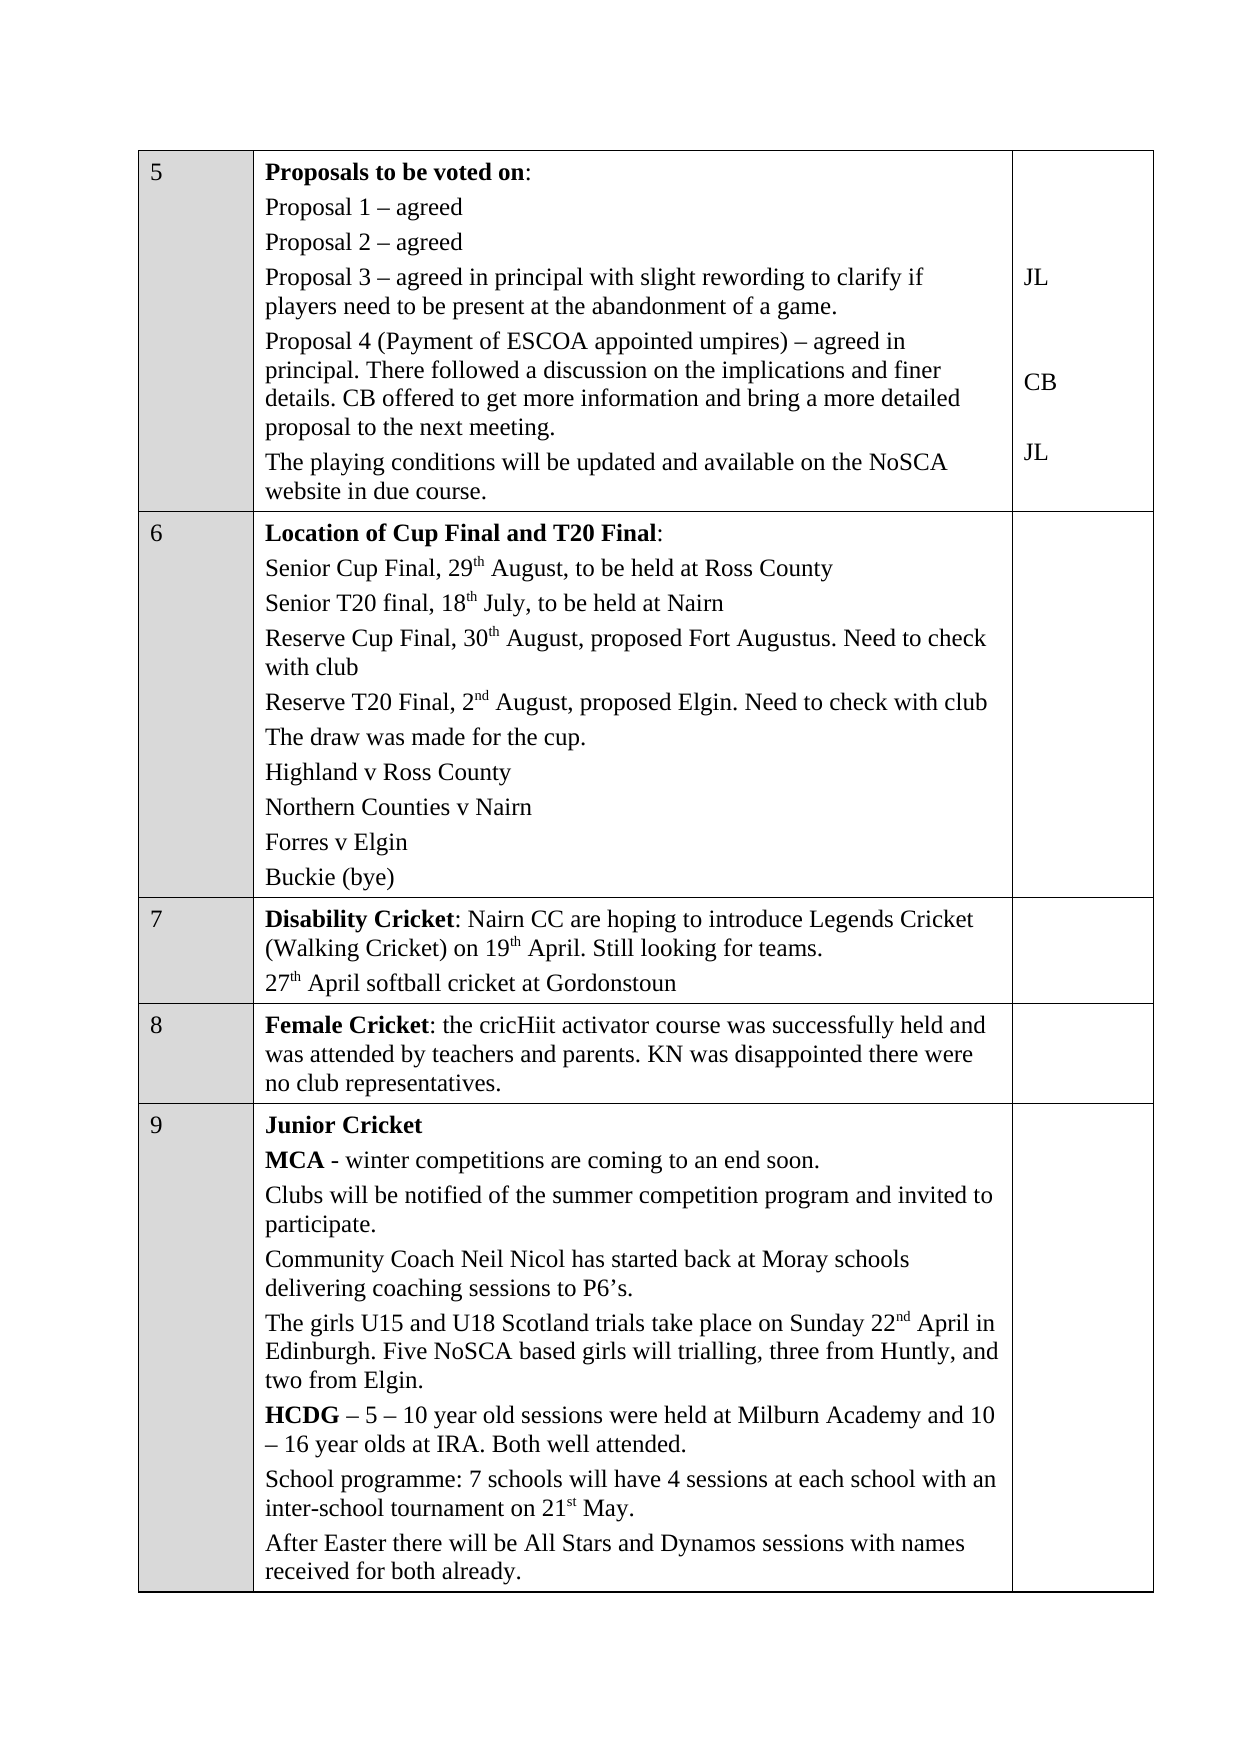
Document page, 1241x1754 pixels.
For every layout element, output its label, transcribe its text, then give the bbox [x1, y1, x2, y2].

table_cell Location of Cup Final and T20 Final: Senior Cup Final, 29th August, to be held at Ross County Senior T20 final, 18th July, to be held at Nairn Reserve Cup Final, 30th August, proposed Fort Augustus. Need to check with club Reserve T20 Final, 2nd August, proposed Elgin. Need to check with club The draw was made for the cup. Highland v Ross County Northern Counties v Nairn Forres v Elgin Buckie (bye) [254, 512, 1012, 897]
table_cell 8 [139, 1004, 253, 1103]
table_cell 6 [139, 512, 253, 897]
table_cell 9 [139, 1104, 253, 1591]
table_cell Disability Cricket: Nairn CC are hoping to introduce Legends Cricket (Walking Cricket) on 19th April. Still looking for teams. 27th April softball cricket at Gordonstoun [254, 898, 1012, 1003]
table_cell [1013, 1104, 1153, 1591]
table_cell 5 [139, 151, 253, 511]
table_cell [254, 1104, 1012, 1591]
table_cell [1013, 512, 1153, 897]
table_cell Female Cricket: the cricHiit activator course was successfully held and was attended by teachers and parents. KN was disappointed there were no club representatives. [254, 1004, 1012, 1103]
table_cell [1013, 898, 1153, 1003]
table_cell 7 [139, 898, 253, 1003]
table_cell JL CB JL [1013, 151, 1153, 511]
table_cell [1013, 1004, 1153, 1103]
table_cell Proposals to be voted on: Proposal 1 – agreed Proposal 2 – agreed Proposal 3 – agreed in principal with slight rewording to clarify if players need to be present at the abandonment of a game. Proposal 4 (Payment of ESCOA appointed umpires) – agreed in principal. There followed a discussion on the implications and finer details. CB offered to get more information and bring a more detailed proposal to the next meeting. The playing conditions will be updated and available on the NoSCA website in due course. [254, 151, 1012, 511]
